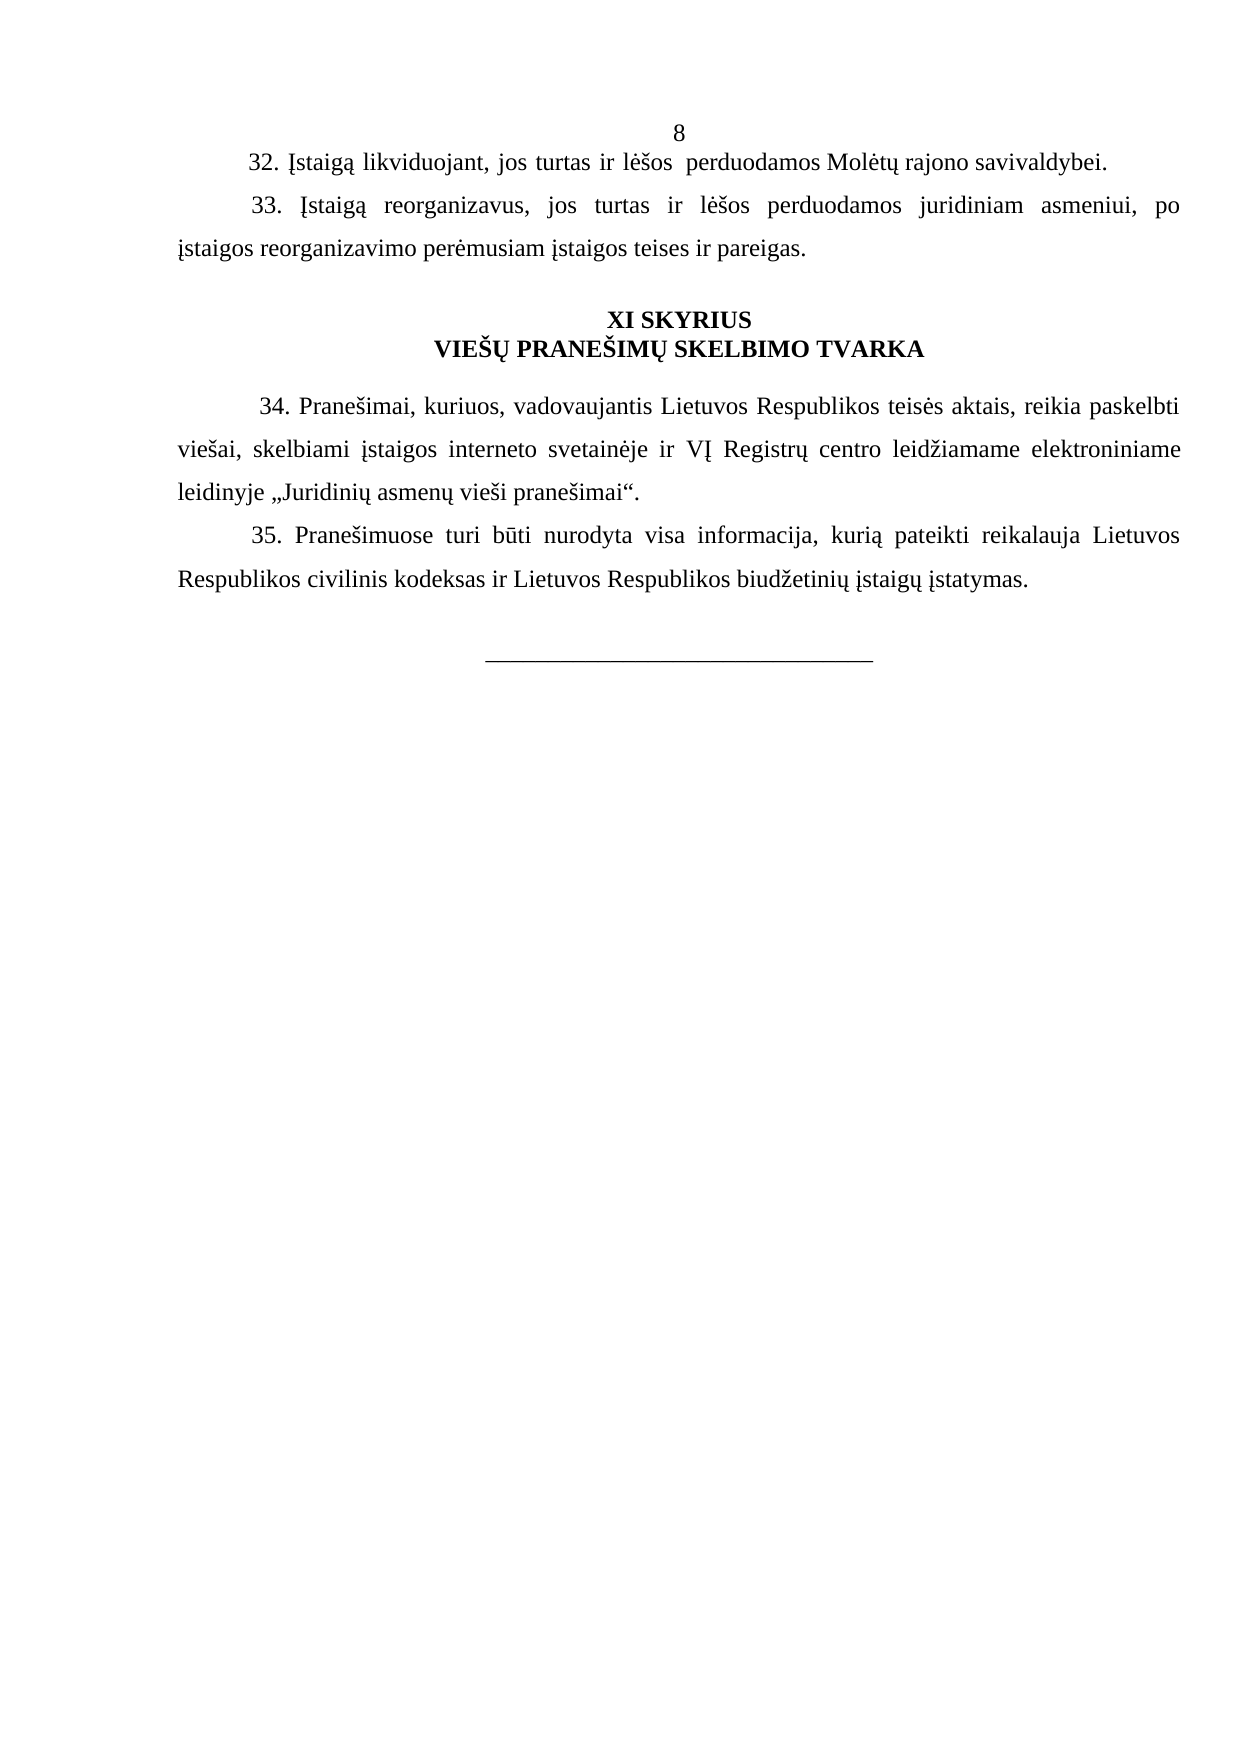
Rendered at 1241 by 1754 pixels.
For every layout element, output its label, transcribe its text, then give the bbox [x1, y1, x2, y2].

text _______________________________ [177, 636, 1181, 665]
text VIEŠŲ PRANEŠIMŲ SKELBIMO TVARKA [177, 334, 1181, 362]
text 33. Įstaigą reorganizavus, jos turtas ir lėšos perduodamos juridiniam asmeniui, po įstaigos reorganizavimo perėmusiam įstaigos teises ir pareigas. [177, 190, 1181, 262]
text 35. Pranešimuose turi būti nurodyta visa informacija, kurią pateikti reikalauja Lietuvos Respublikos civilinis kodeksas ir Lietuvos Respublikos biudžetinių įstaigų įstatymas. [177, 521, 1181, 592]
text XI SKYRIUS [177, 305, 1181, 334]
text 32. Įstaigą likviduojant, jos turtas ir lėšos perduodamos Molėtų rajono savivaldybei. [177, 147, 1181, 176]
text 34. Pranešimai, kuriuos, vadovaujantis Lietuvos Respublikos teisės aktais, reikia paskelbti viešai, skelbiami įstaigos interneto svetainėje ir VĮ Registrų centro leidžiamame elektroniniame leidinyje „Juridinių asmenų vieši pranešimai“. [177, 391, 1181, 506]
